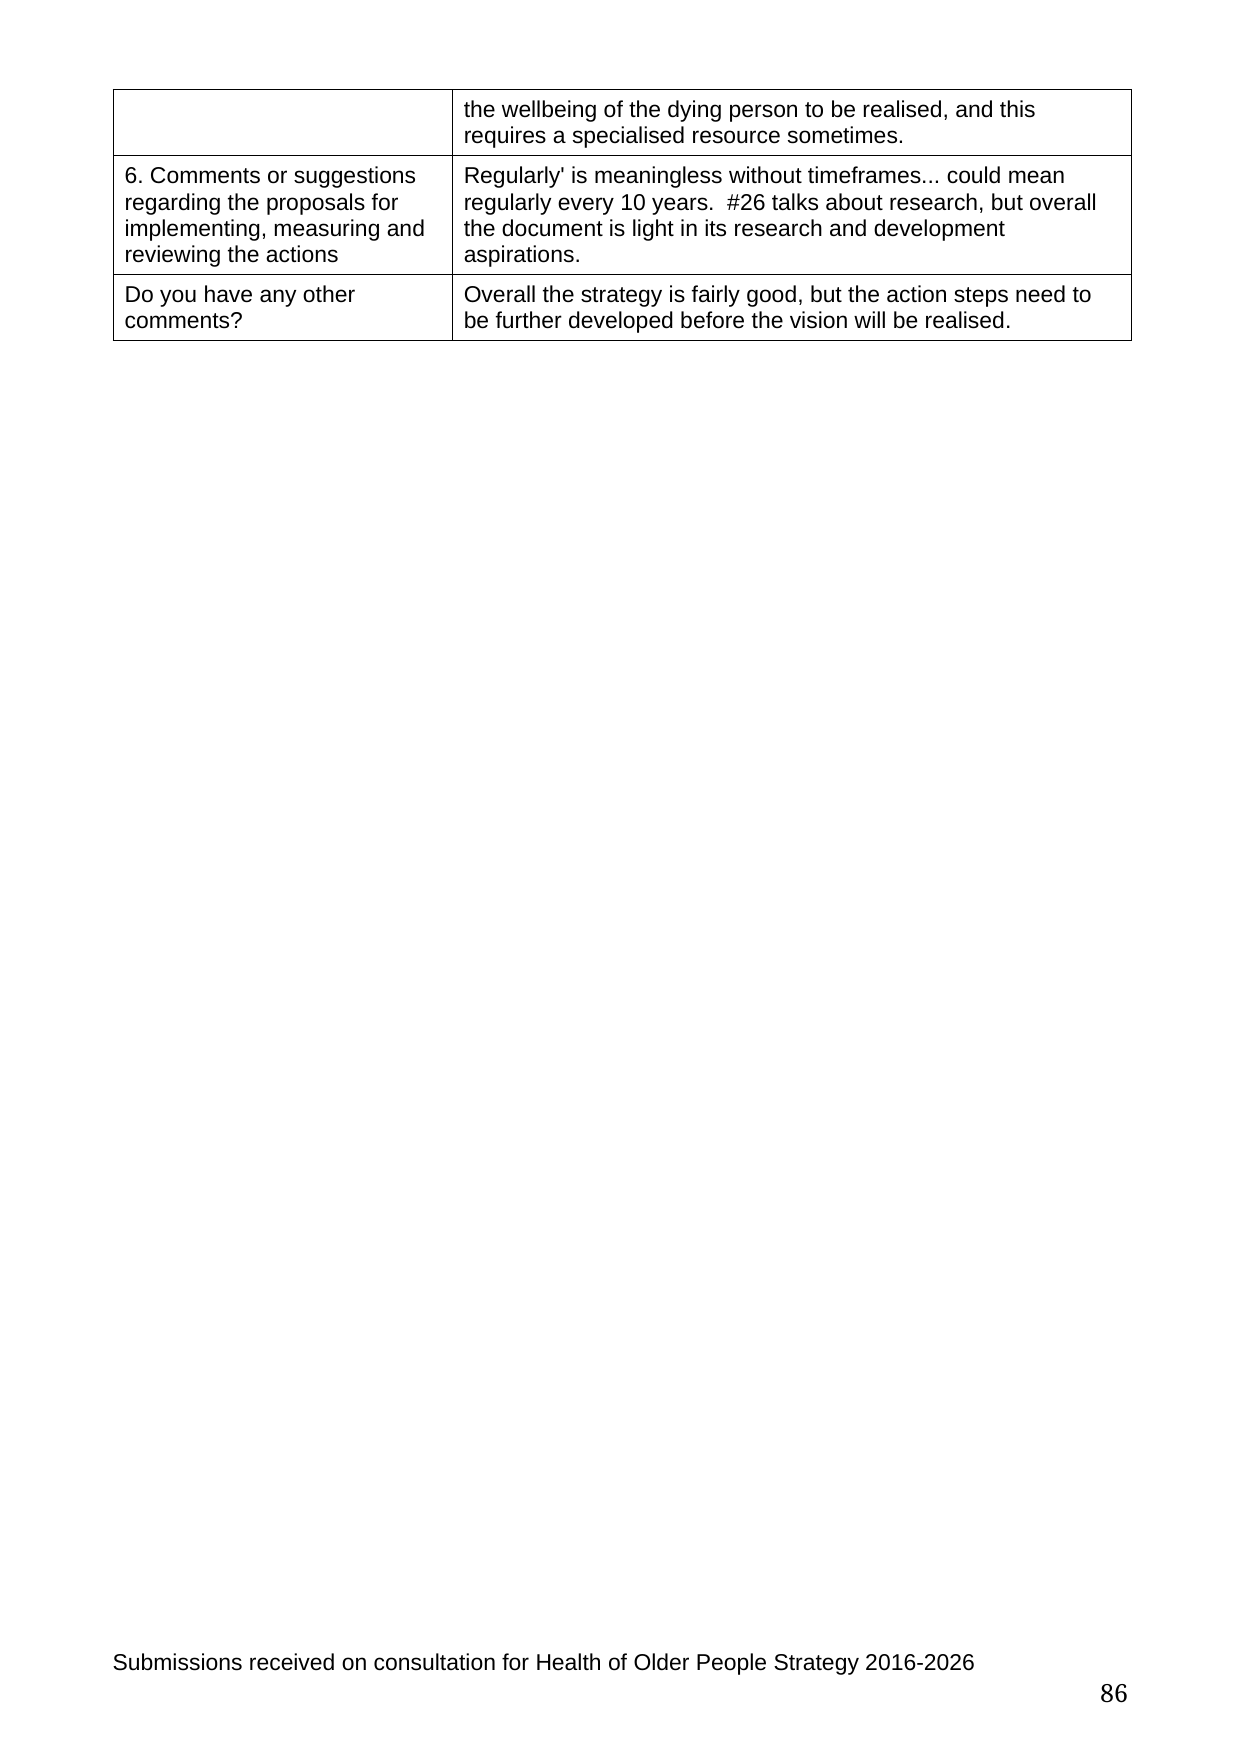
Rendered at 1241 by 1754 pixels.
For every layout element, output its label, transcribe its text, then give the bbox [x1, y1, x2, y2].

table_cell Overall the strategy is fairly good, but the action steps need to be further developed before the vision will be realised. [453, 275, 1131, 340]
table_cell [453, 90, 1131, 155]
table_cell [114, 90, 452, 155]
table_cell Regularly' is meaningless without timeframes... could mean regularly every 10 years. #26 talks about research, but overall the document is light in its research and development aspirations. [453, 156, 1131, 274]
table_cell 6. Comments or suggestions regarding the proposals for implementing, measuring and reviewing the actions [114, 156, 452, 274]
table_cell Do you have any other comments? [114, 275, 452, 340]
